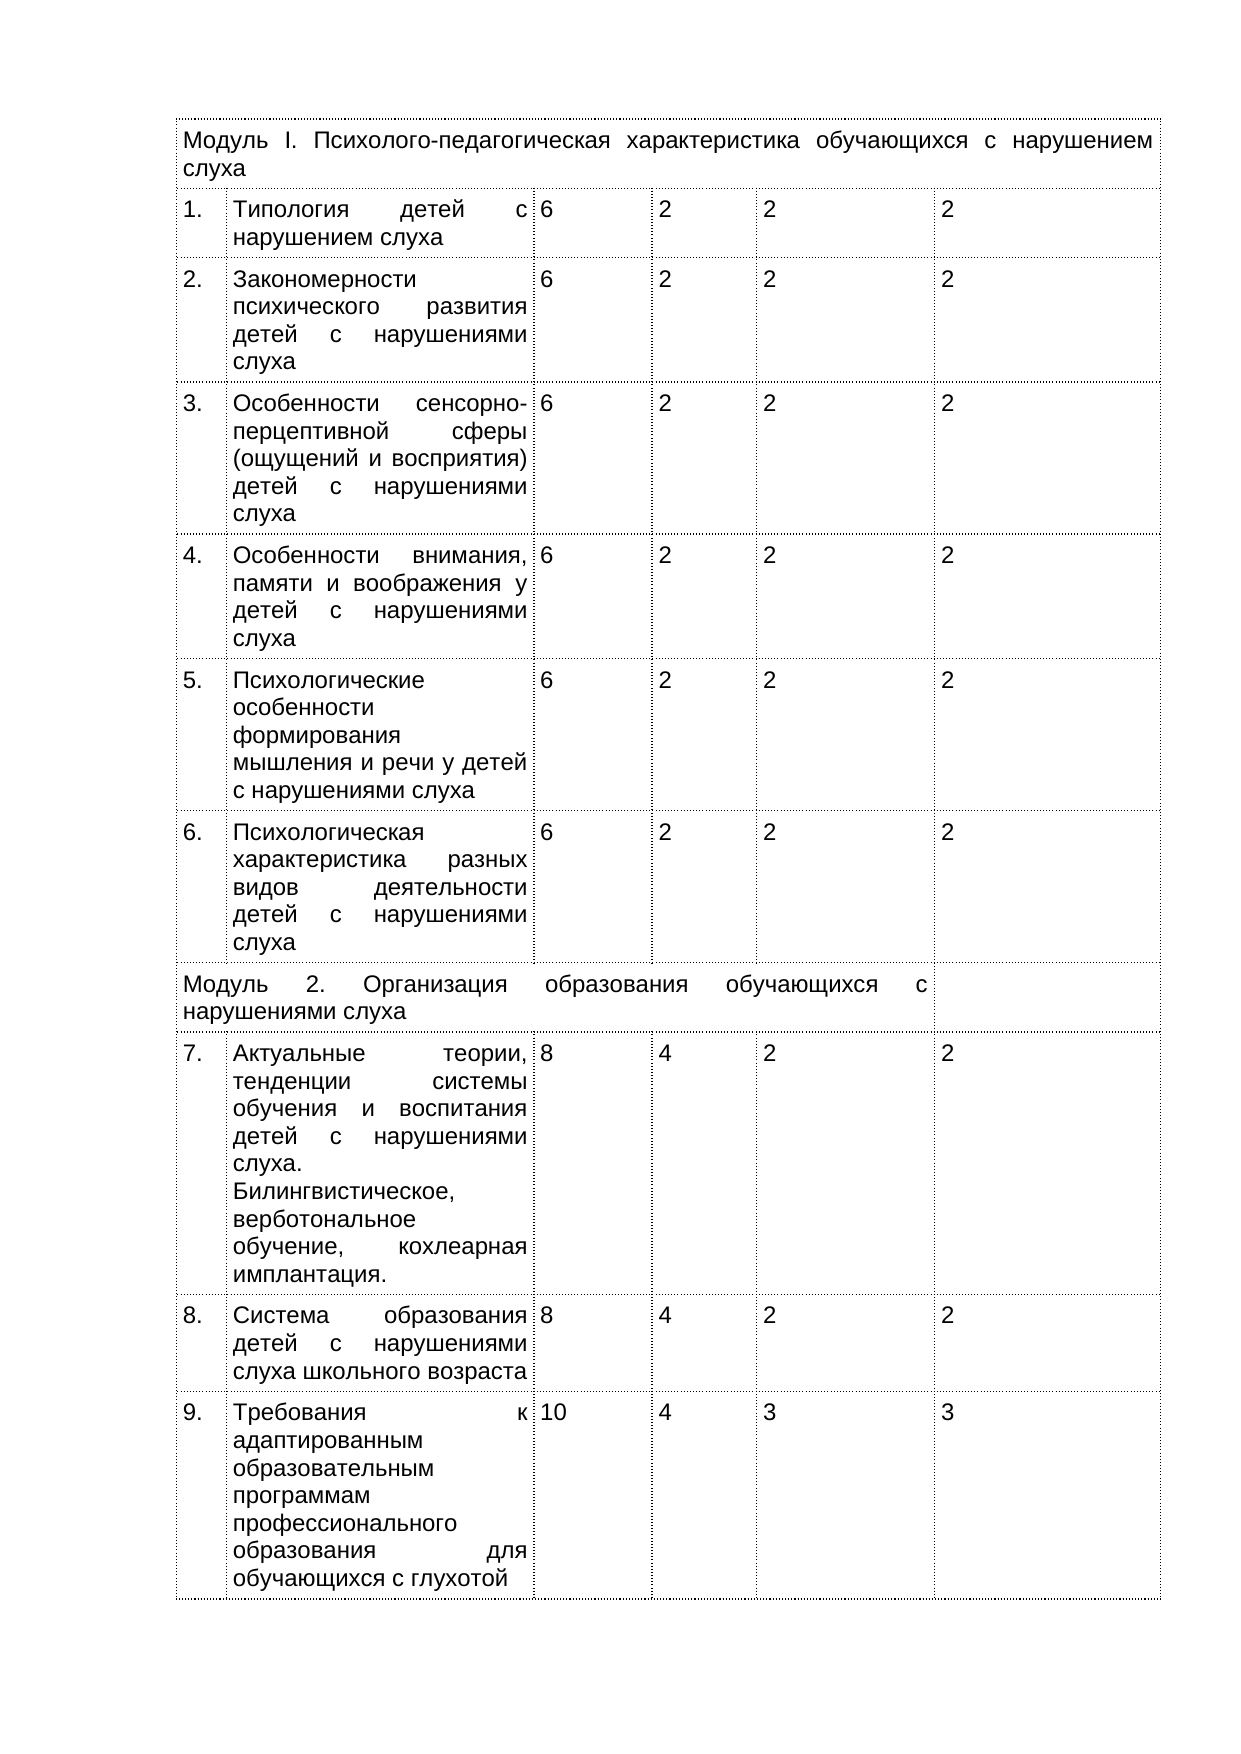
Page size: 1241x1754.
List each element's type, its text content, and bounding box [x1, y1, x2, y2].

table_cell Актуальные теории, тенденции системы обучения и воспитания детей с нарушениями слуха. Билингвистическое, верботональное обучение, кохлеарная имплантация. [226, 1031, 534, 1294]
table_cell 6 [534, 257, 652, 381]
table_cell 4. [176, 533, 226, 658]
table_cell 2 [757, 381, 934, 533]
table_cell 2 [757, 810, 934, 962]
table_cell 6 [534, 533, 652, 658]
table_cell 4 [652, 1391, 757, 1598]
table_cell 6 [534, 658, 652, 810]
table_cell 9. [176, 1391, 226, 1598]
table_cell Типология детей с нарушением слуха [226, 188, 534, 257]
table_cell 2 [652, 257, 757, 381]
table_cell 6 [534, 381, 652, 533]
table_cell 10 [534, 1391, 652, 1598]
table_cell 6 [534, 810, 652, 962]
table_cell 5. [176, 658, 226, 810]
table_cell Система образования детей с нарушениями слуха школьного возраста [226, 1294, 534, 1391]
table_cell 2 [757, 1031, 934, 1294]
table_cell 8. [176, 1294, 226, 1391]
table_cell 7. [176, 1031, 226, 1294]
table_cell 4 [652, 1031, 757, 1294]
table_cell 2 [652, 810, 757, 962]
table_cell 2 [652, 188, 757, 257]
table_cell 2 [935, 1294, 1160, 1391]
table_cell Модуль 2. Организация образования обучающихся с нарушениями слуха [176, 962, 934, 1031]
table_cell 2 [652, 533, 757, 658]
table_cell Психологическая характеристика разных видов деятельности детей с нарушениями слуха [226, 810, 534, 962]
table_cell 2 [757, 188, 934, 257]
table_cell 2 [935, 257, 1160, 381]
table_cell Закономерности психического развития детей с нарушениями слуха [226, 257, 534, 381]
table_cell [935, 962, 1160, 1031]
table_cell Психологические особенности формирования мышления и речи у детей с нарушениями слуха [226, 658, 534, 810]
table_cell 2 [935, 1031, 1160, 1294]
table_cell 2 [757, 658, 934, 810]
table_cell 2. [176, 257, 226, 381]
table_cell 1. [176, 188, 226, 257]
table_cell 2 [757, 533, 934, 658]
table_cell 8 [534, 1294, 652, 1391]
table_cell 2 [757, 1294, 934, 1391]
table_cell 2 [757, 257, 934, 381]
table_cell 4 [652, 1294, 757, 1391]
table_cell 6. [176, 810, 226, 962]
table_cell 2 [935, 188, 1160, 257]
table_cell Требования к адаптированным образовательным программам профессионального образования для обучающихся с глухотой [226, 1391, 534, 1598]
table_cell 8 [534, 1031, 652, 1294]
table_cell 6 [534, 188, 652, 257]
table_cell Особенности сенсорно-перцептивной сферы (ощущений и восприятия) детей с нарушениями слуха [226, 381, 534, 533]
table_cell 3 [935, 1391, 1160, 1598]
table_cell 2 [935, 381, 1160, 533]
table_cell 2 [652, 381, 757, 533]
table_cell 2 [935, 810, 1160, 962]
table_cell 3 [757, 1391, 934, 1598]
table_cell Модуль I. Психолого-педагогическая характеристика обучающихся с нарушением слуха [176, 118, 1160, 187]
table_cell 2 [652, 658, 757, 810]
table_cell Особенности внимания, памяти и воображения у детей с нарушениями слуха [226, 533, 534, 658]
table_cell 2 [935, 658, 1160, 810]
table_cell 3. [176, 381, 226, 533]
table_cell 2 [935, 533, 1160, 658]
